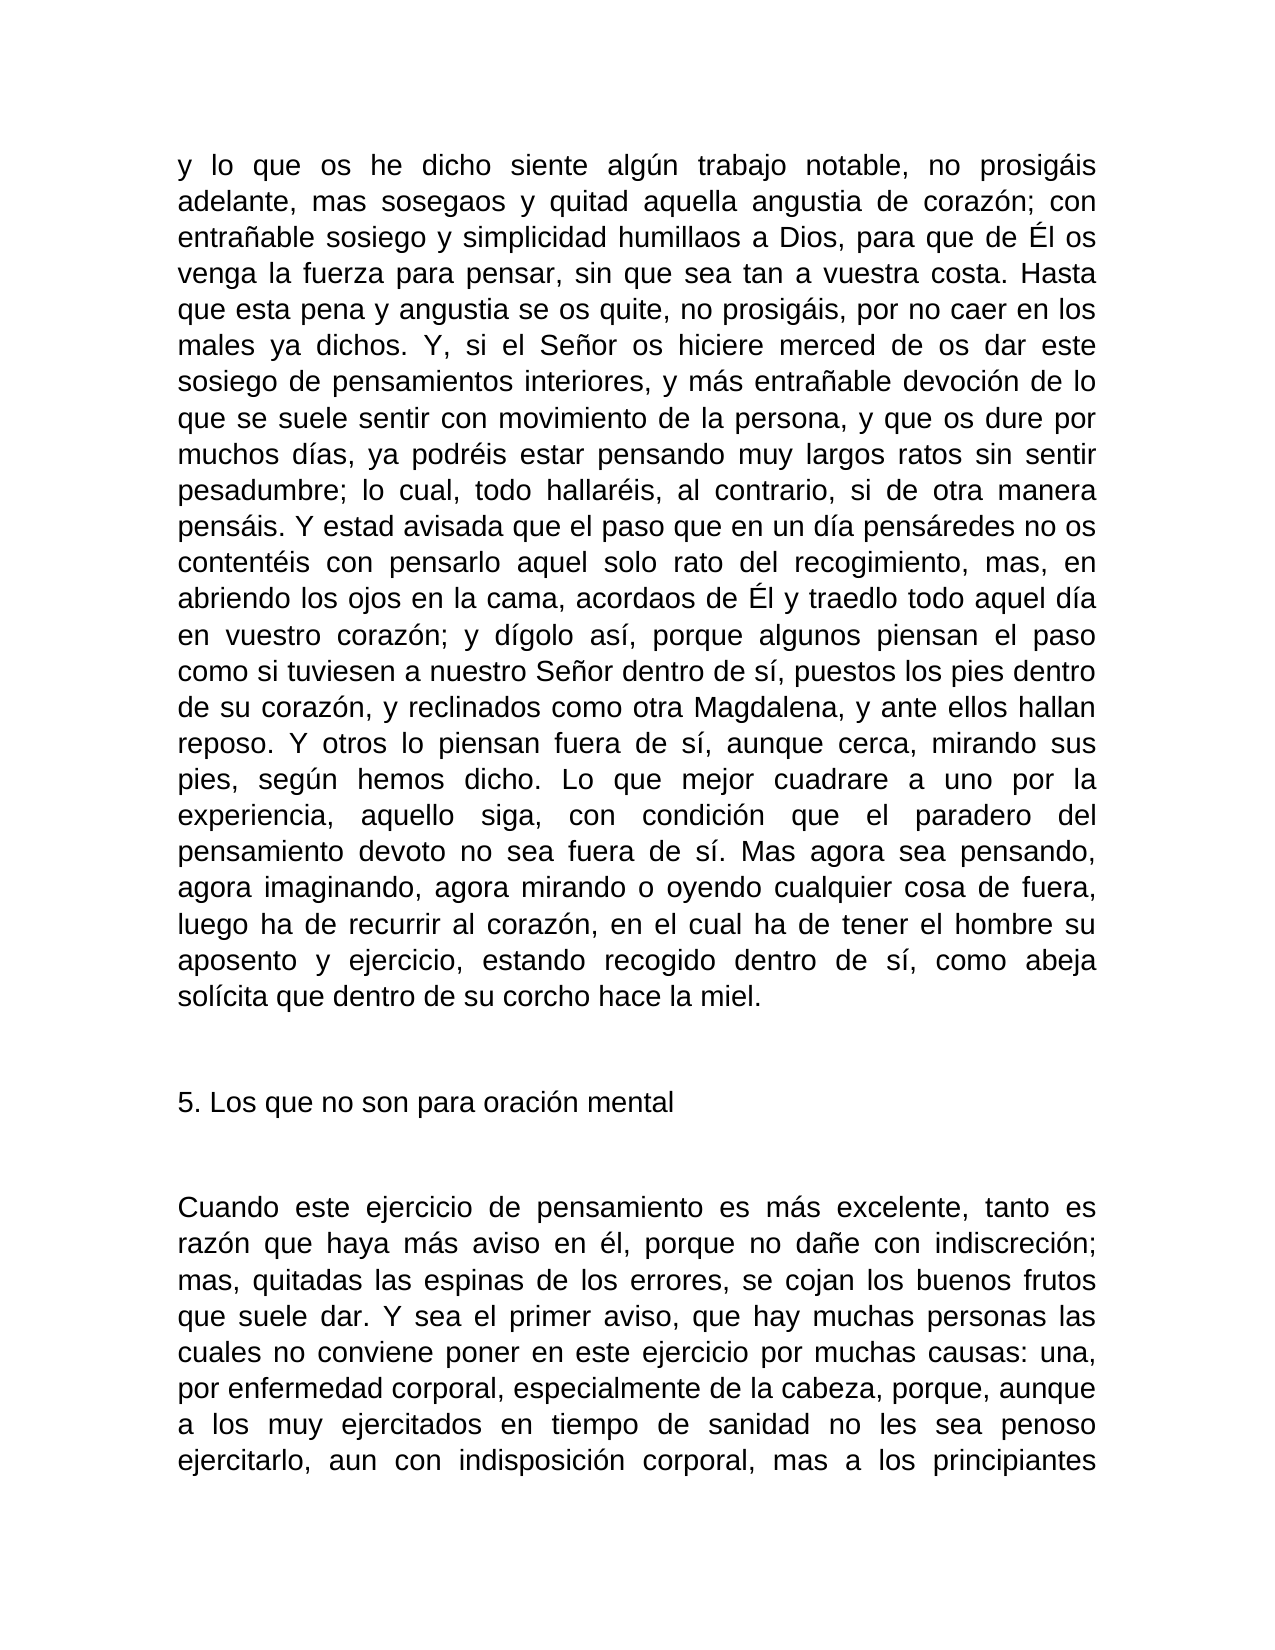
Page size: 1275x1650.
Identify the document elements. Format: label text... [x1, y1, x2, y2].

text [177, 148, 1098, 1012]
text 5. Los que no son para oración mental [177, 1084, 1098, 1118]
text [177, 1190, 1098, 1477]
